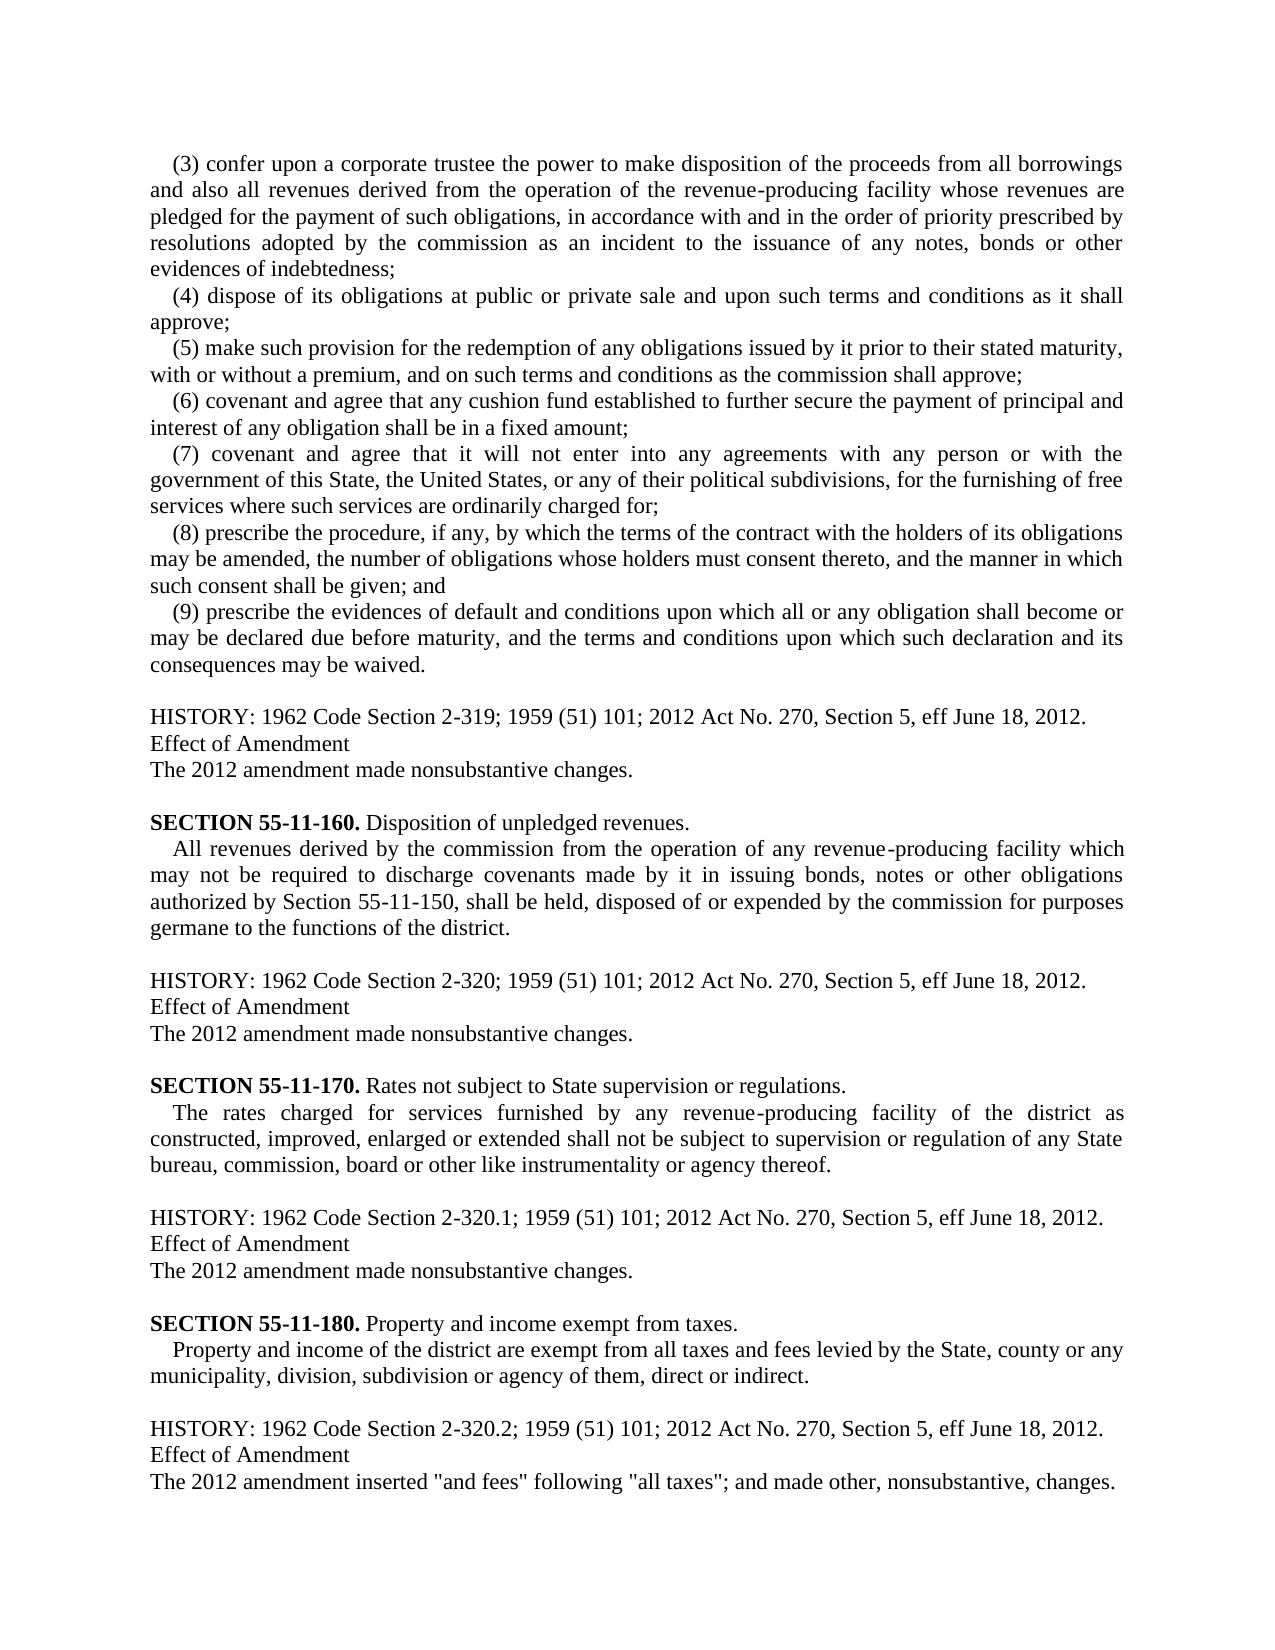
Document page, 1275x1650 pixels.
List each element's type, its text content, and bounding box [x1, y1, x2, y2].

text HISTORY: 1962 Code Section 2-320.1; 1959 (51) 101; 2012 Act No. 270, Section 5, eff June 18, 2012. [150, 1204, 1125, 1231]
text SECTION 55-11-170. Rates not subject to State supervision or regulations. [150, 1072, 1125, 1099]
text (8) prescribe the procedure, if any, by which the terms of the contract with the holders of its obligations may be amended, the number of obligations whose holders must consent thereto, and the manner in which such consent shall be given; and [150, 519, 1125, 598]
text Effect of Amendment [150, 1441, 1125, 1468]
text HISTORY: 1962 Code Section 2-320.2; 1959 (51) 101; 2012 Act No. 270, Section 5, eff June 18, 2012. [150, 1415, 1125, 1441]
text Property and income of the district are exempt from all taxes and fees levied by the State, county or any municipality, division, subdivision or agency of them, direct or indirect. [150, 1336, 1125, 1389]
text Effect of Amendment [150, 1231, 1125, 1257]
text The 2012 amendment made nonsubstantive changes. [150, 1020, 1125, 1046]
text The rates charged for services furnished by any revenue-producing facility of the district as constructed, improved, enlarged or extended shall not be subject to supervision or regulation of any State bureau, commission, board or other like instrumentality or agency thereof. [150, 1099, 1125, 1178]
text (4) dispose of its obligations at public or private sale and upon such terms and conditions as it shall approve; [150, 282, 1125, 334]
text Effect of Amendment [150, 993, 1125, 1020]
text All revenues derived by the commission from the operation of any revenue-producing facility which may not be required to discharge covenants made by it in issuing bonds, notes or other obligations authorized by Section 55-11-150, shall be held, disposed of or expended by the commission for purposes germane to the functions of the district. [150, 835, 1125, 941]
text Effect of Amendment [150, 730, 1125, 756]
text The 2012 amendment inserted "and fees" following "all taxes"; and made other, nonsubstantive, changes. [150, 1468, 1125, 1494]
text HISTORY: 1962 Code Section 2-319; 1959 (51) 101; 2012 Act No. 270, Section 5, eff June 18, 2012. [150, 703, 1125, 730]
text (9) prescribe the evidences of default and conditions upon which all or any obligation shall become or may be declared due before maturity, and the terms and conditions upon which such declaration and its consequences may be waived. [150, 598, 1125, 677]
text HISTORY: 1962 Code Section 2-320; 1959 (51) 101; 2012 Act No. 270, Section 5, eff June 18, 2012. [150, 967, 1125, 993]
text The 2012 amendment made nonsubstantive changes. [150, 1257, 1125, 1283]
text (6) covenant and agree that any cushion fund established to further secure the payment of principal and interest of any obligation shall be in a fixed amount; [150, 387, 1125, 440]
text SECTION 55-11-160. Disposition of unpledged revenues. [150, 809, 1125, 835]
text SECTION 55-11-180. Property and income exempt from taxes. [150, 1309, 1125, 1336]
text (3) confer upon a corporate trustee the power to make disposition of the proceeds from all borrowings and also all revenues derived from the operation of the revenue-producing facility whose revenues are pledged for the payment of such obligations, in accordance with and in the order of priority prescribed by resolutions adopted by the commission as an incident to the issuance of any notes, bonds or other evidences of indebtedness; [150, 150, 1125, 282]
text The 2012 amendment made nonsubstantive changes. [150, 756, 1125, 782]
text (5) make such provision for the redemption of any obligations issued by it prior to their stated maturity, with or without a premium, and on such terms and conditions as the commission shall approve; [150, 334, 1125, 387]
text (7) covenant and agree that it will not enter into any agreements with any person or with the government of this State, the United States, or any of their political subdivisions, for the furnishing of free services where such services are ordinarily charged for; [150, 440, 1125, 519]
